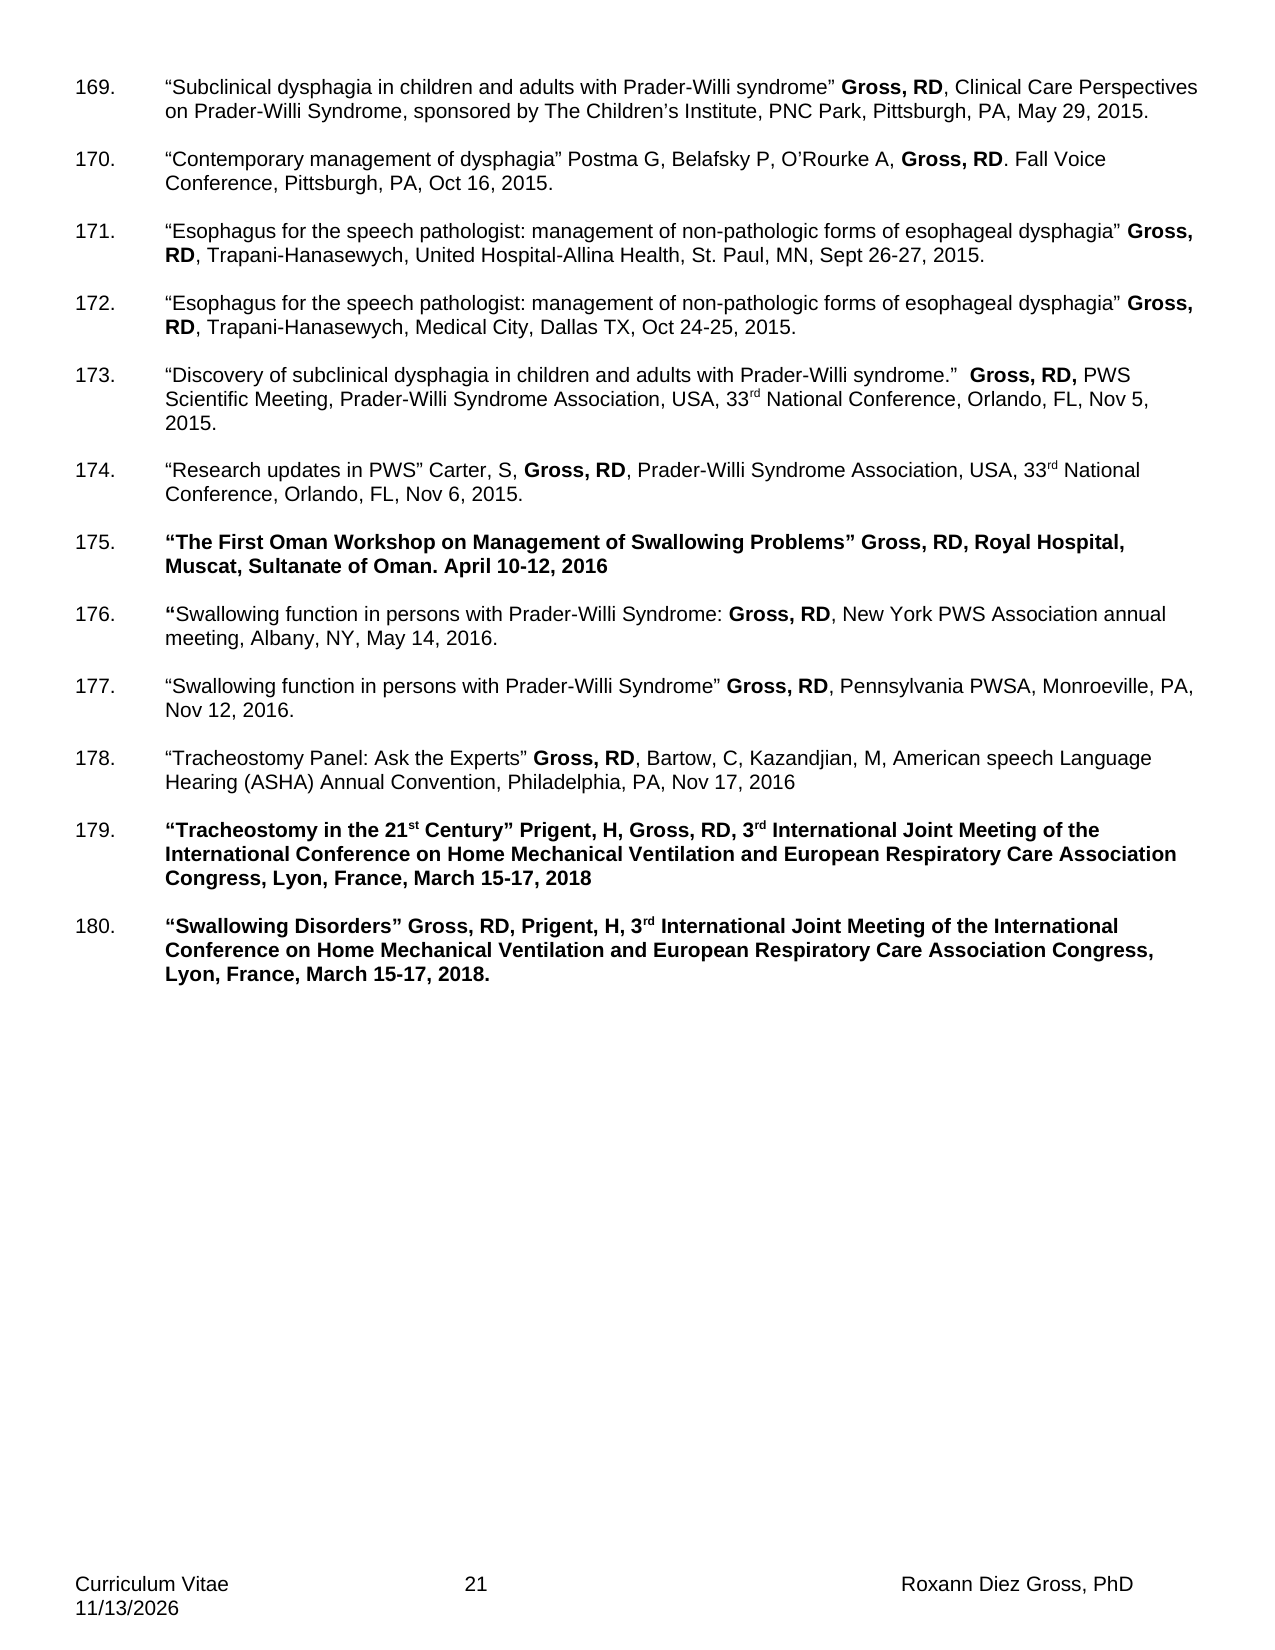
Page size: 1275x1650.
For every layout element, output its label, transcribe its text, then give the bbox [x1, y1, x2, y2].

list “Discovery of subclinical dysphagia in children and adults with Prader-Willi syndrome.” Gross, RD, PWS Scientific Meeting, Prader-Willi Syndrome Association, USA, 33rd National Conference, Orlando, FL, Nov 5, 2015. [75, 362, 1200, 434]
list “Esophagus for the speech pathologist: management of non-pathologic forms of esophageal dysphagia” Gross, RD, Trapani-Hanasewych, Medical City, Dallas TX, Oct 24-25, 2015. [75, 291, 1200, 338]
list “Esophagus for the speech pathologist: management of non-pathologic forms of esophageal dysphagia” Gross, RD, Trapani-Hanasewych, United Hospital-Allina Health, St. Paul, MN, Sept 26-27, 2015. [75, 219, 1200, 267]
list “Subclinical dysphagia in children and adults with Prader-Willi syndrome” Gross, RD, Clinical Care Perspectives on Prader-Willi Syndrome, sponsored by The Children’s Institute, PNC Park, Pittsburgh, PA, May 29, 2015. [75, 75, 1200, 123]
list “Tracheostomy in the 21st Century” Prigent, H, Gross, RD, 3rd International Joint Meeting of the International Conference on Home Mechanical Ventilation and European Respiratory Care Association Congress, Lyon, France, March 15-17, 2018 [75, 818, 1200, 889]
list “Swallowing Disorders” Gross, RD, Prigent, H, 3rd International Joint Meeting of the International Conference on Home Mechanical Ventilation and European Respiratory Care Association Congress, Lyon, France, March 15-17, 2018. [75, 913, 1200, 985]
list “Swallowing function in persons with Prader-Willi Syndrome: Gross, RD, New York PWS Association annual meeting, Albany, NY, May 14, 2016. [75, 602, 1200, 650]
list “Tracheostomy Panel: Ask the Experts” Gross, RD, Bartow, C, Kazandjian, M, American speech Language Hearing (ASHA) Annual Convention, Philadelphia, PA, Nov 17, 2016 [75, 746, 1200, 794]
list “Swallowing function in persons with Prader-Willi Syndrome” Gross, RD, Pennsylvania PWSA, Monroeville, PA, Nov 12, 2016. [75, 674, 1200, 722]
list “The First Oman Workshop on Management of Swallowing Problems” Gross, RD, Royal Hospital, Muscat, Sultanate of Oman. April 10-12, 2016 [75, 530, 1200, 578]
list “Research updates in PWS” Carter, S, Gross, RD, Prader-Willi Syndrome Association, USA, 33rd National Conference, Orlando, FL, Nov 6, 2015. [75, 458, 1200, 506]
list “Contemporary management of dysphagia” Postma G, Belafsky P, O’Rourke A, Gross, RD. Fall Voice Conference, Pittsburgh, PA, Oct 16, 2015. [75, 147, 1200, 195]
